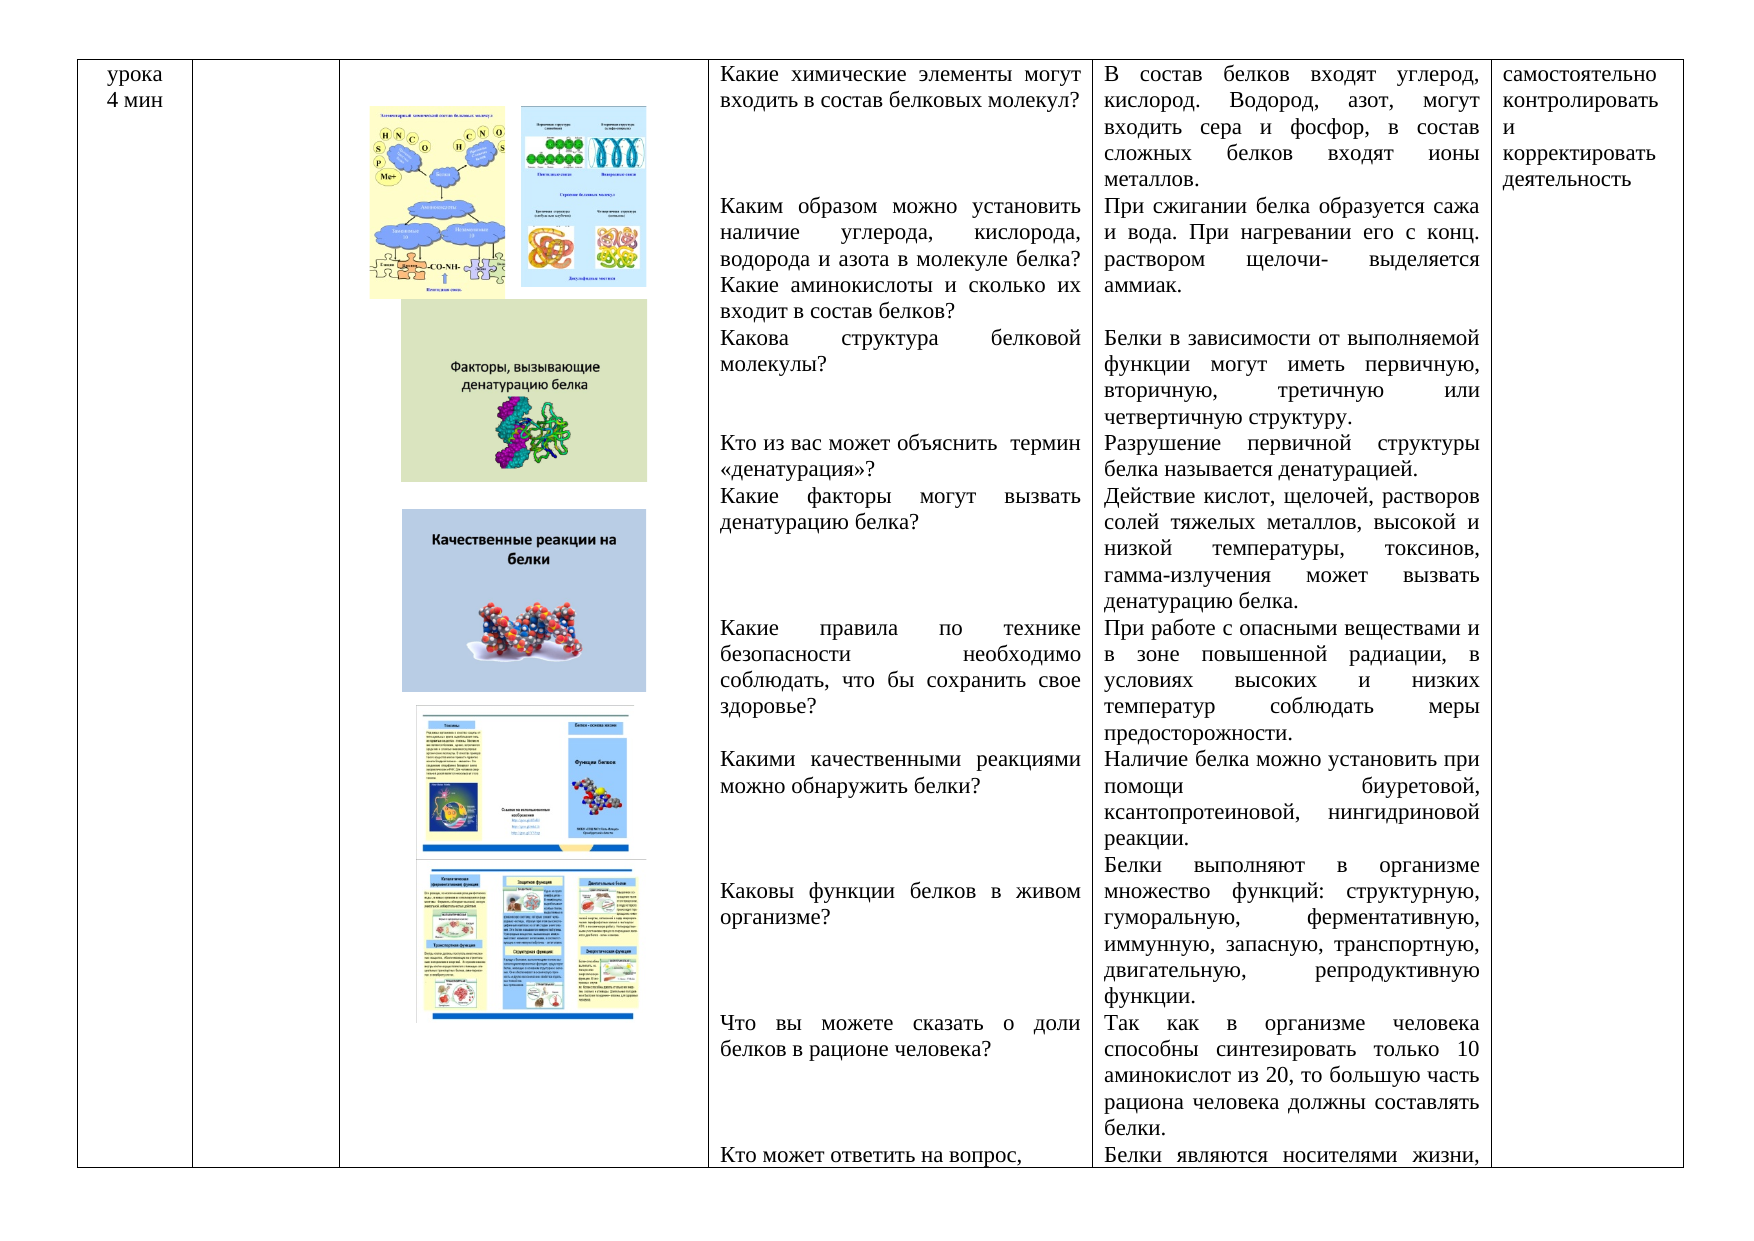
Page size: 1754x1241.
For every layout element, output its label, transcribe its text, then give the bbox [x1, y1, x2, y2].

picture [416, 705, 647, 1023]
picture [521, 106, 647, 287]
table_cell Работы учащихся [340, 60, 708, 1167]
table_cell [193, 60, 339, 1167]
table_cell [1492, 60, 1683, 1167]
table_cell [78, 60, 192, 1167]
picture [369, 106, 506, 299]
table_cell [1093, 60, 1491, 1167]
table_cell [709, 60, 1092, 1167]
